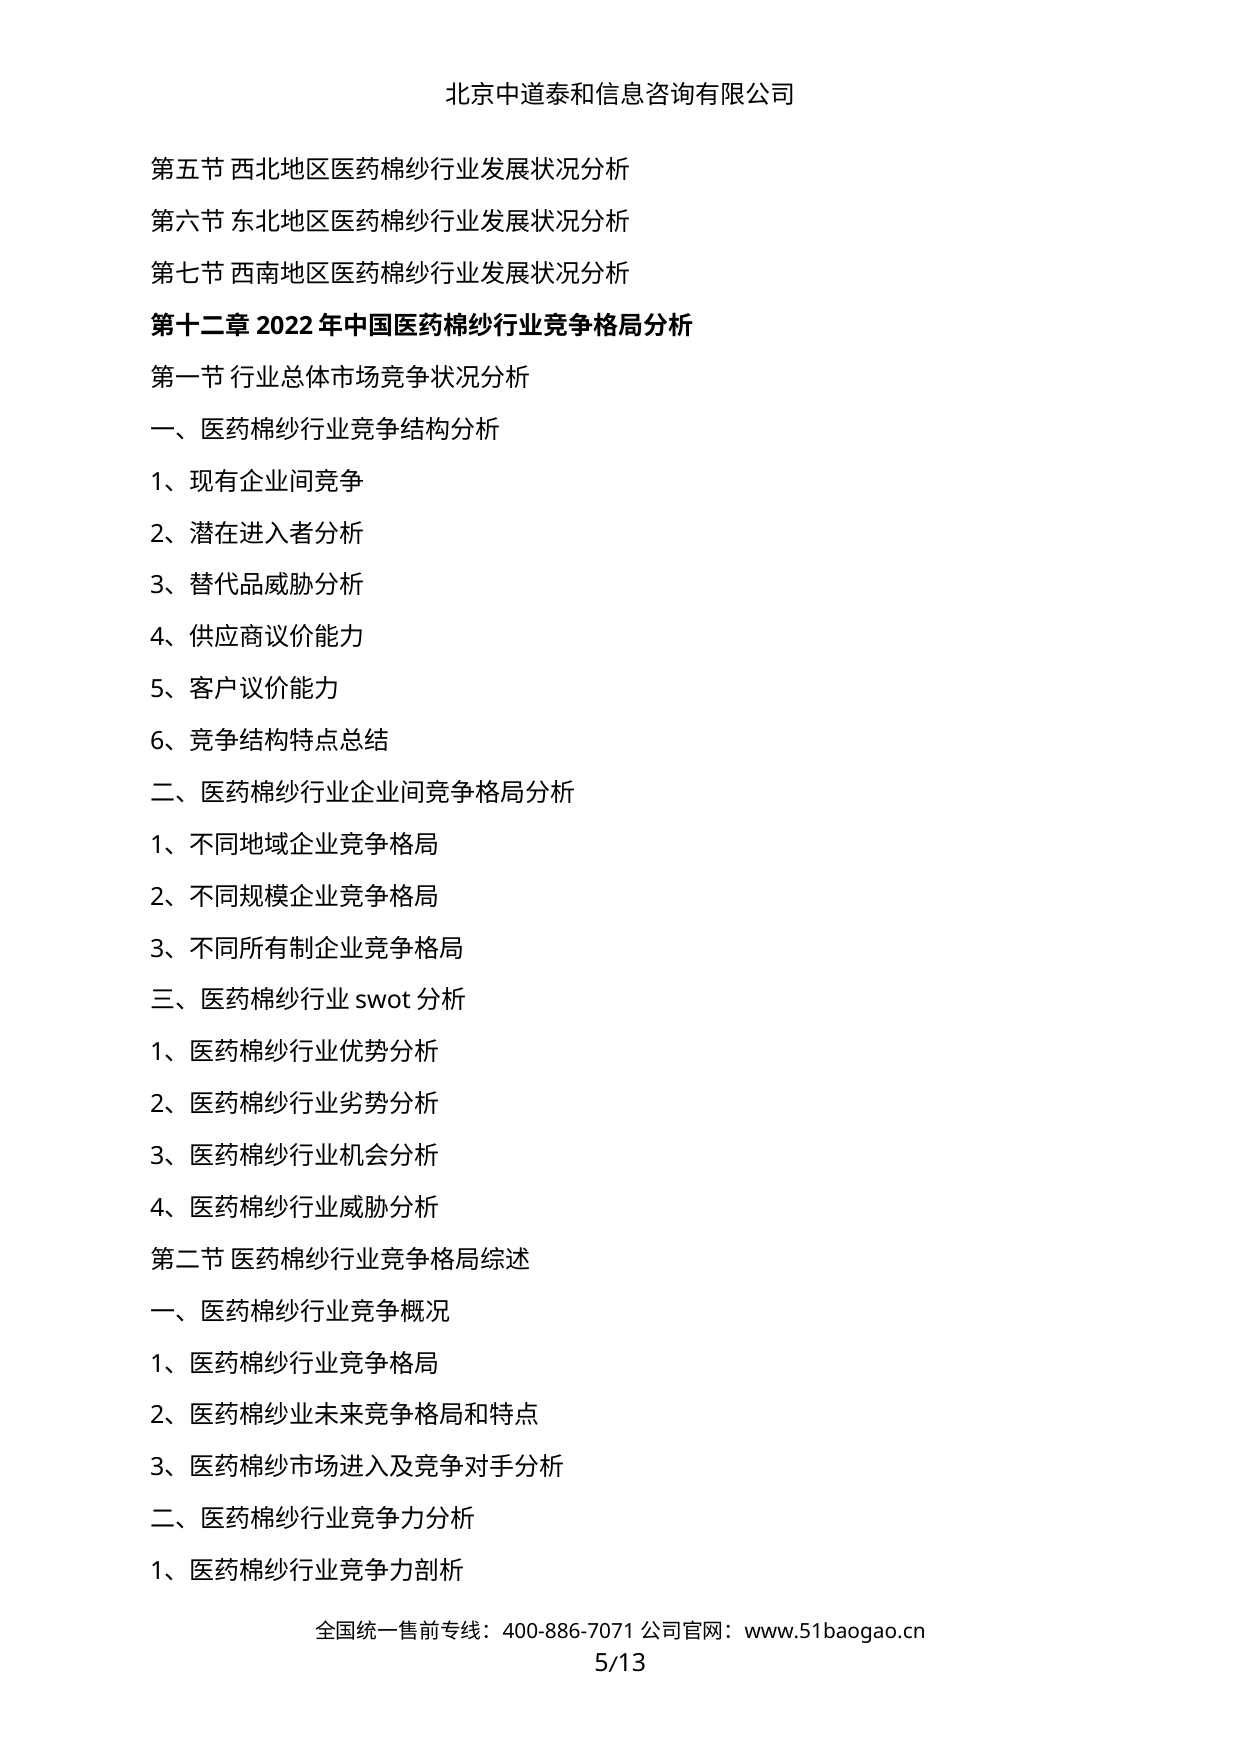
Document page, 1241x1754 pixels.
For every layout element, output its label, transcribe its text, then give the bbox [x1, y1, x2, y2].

text 第一节 行业总体市场竞争状况分析 [150, 357, 1090, 394]
text 1、医药棉纱行业竞争力剖析 [150, 1551, 1090, 1587]
text 第七节 西南地区医药棉纱行业发展状况分析 [150, 254, 1090, 290]
text 第五节 西北地区医药棉纱行业发展状况分析 [150, 150, 1090, 186]
text 3、替代品威胁分析 [150, 565, 1090, 601]
text 二、医药棉纱行业企业间竞争格局分析 [150, 772, 1090, 809]
text 6、竞争结构特点总结 [150, 721, 1090, 757]
text 三、医药棉纱行业swot分析 [150, 980, 1090, 1016]
text 第十二章 2022年中国医药棉纱行业竞争格局分析 [150, 306, 1090, 342]
text 一、医药棉纱行业竞争概况 [150, 1291, 1090, 1327]
text 1、现有企业间竞争 [150, 461, 1090, 497]
text 1、医药棉纱行业优势分析 [150, 1032, 1090, 1068]
text 3、医药棉纱行业机会分析 [150, 1136, 1090, 1172]
text 2、医药棉纱行业劣势分析 [150, 1084, 1090, 1120]
text 一、医药棉纱行业竞争结构分析 [150, 409, 1090, 446]
text 4、医药棉纱行业威胁分析 [150, 1187, 1090, 1224]
text 3、不同所有制企业竞争格局 [150, 928, 1090, 964]
text 2、不同规模企业竞争格局 [150, 876, 1090, 912]
text 二、医药棉纱行业竞争力分析 [150, 1499, 1090, 1535]
text 2、潜在进入者分析 [150, 513, 1090, 549]
text 3、医药棉纱市场进入及竞争对手分析 [150, 1447, 1090, 1483]
text 2、医药棉纱业未来竞争格局和特点 [150, 1395, 1090, 1431]
text 4、供应商议价能力 [150, 617, 1090, 653]
text 第二节 医药棉纱行业竞争格局综述 [150, 1239, 1090, 1276]
text 1、医药棉纱行业竞争格局 [150, 1343, 1090, 1379]
text 5、客户议价能力 [150, 669, 1090, 705]
text 第六节 东北地区医药棉纱行业发展状况分析 [150, 202, 1090, 238]
text 1、不同地域企业竞争格局 [150, 824, 1090, 861]
